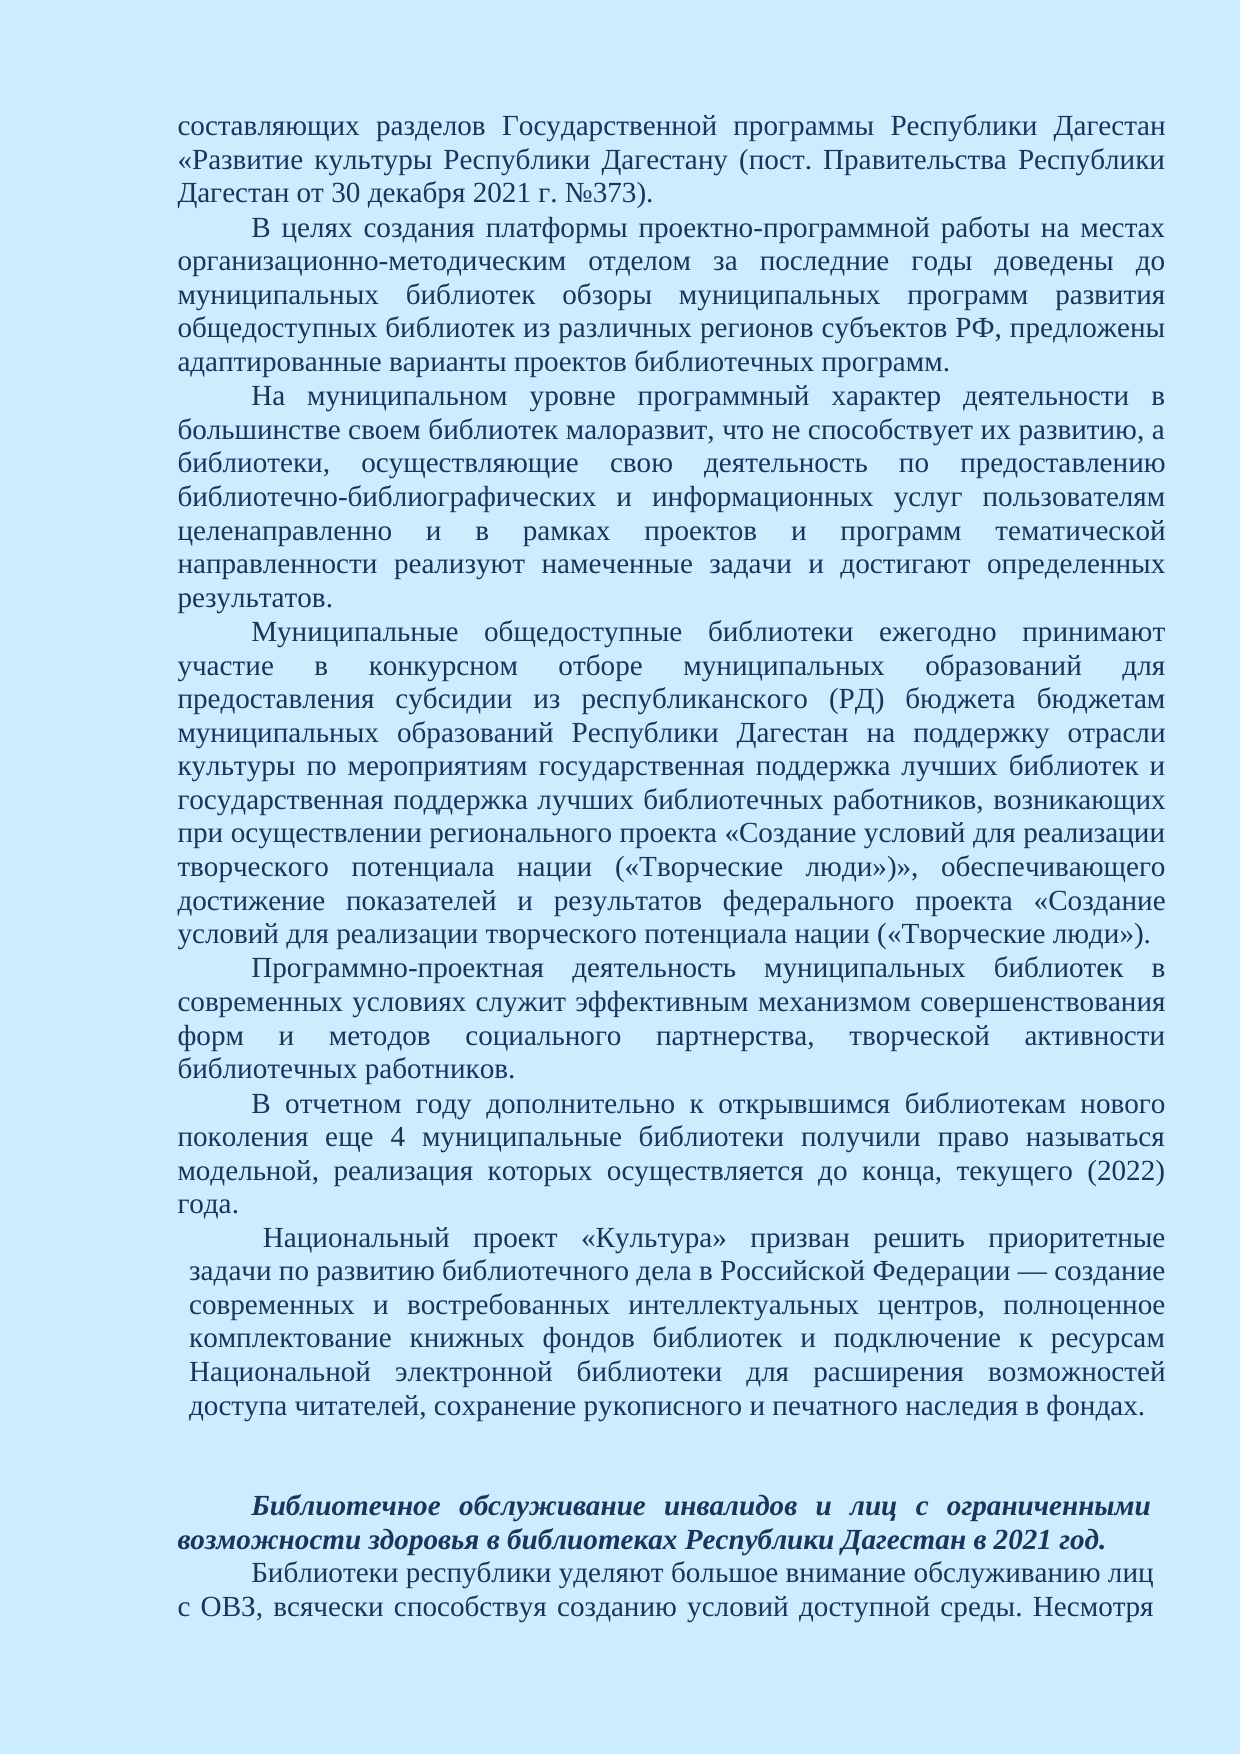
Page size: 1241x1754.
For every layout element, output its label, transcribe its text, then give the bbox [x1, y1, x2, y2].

text В целях создания платформы проектно-программной работы на местах организационно-методическим отделом за последние годы доведены до муниципальных библиотек обзоры муниципальных программ развития общедоступных библиотек из различных регионов субъектов РФ, предложены адаптированные варианты проектов библиотечных программ. [177, 210, 1166, 378]
list Библиотечное обслуживание инвалидов и лиц с ограниченными возможности здоровья в библиотеках Республики Дагестан в 2021 год. [177, 1488, 1154, 1555]
text Программно-проектная деятельность муниципальных библиотек в современных условиях служит эффективным механизмом совершенствования форм и методов социального партнерства, творческой активности библиотечных работников. [177, 951, 1166, 1085]
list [177, 1555, 1154, 1622]
text На муниципальном уровне программный характер деятельности в большинстве своем библиотек малоразвит, что не способствует их развитию, а библиотеки, осуществляющие свою деятельность по предоставлению библиотечно-библиографических и информационных услуг пользователям целенаправленно и в рамках проектов и программ тематической направленности реализуют намеченные задачи и достигают определенных результатов. [177, 378, 1166, 613]
text В отчетном году дополнительно к открывшимся библиотекам нового поколения еще 4 муниципальные библиотеки получили право называться модельной, реализация которых осуществляется до конца, текущего (2022) года. [177, 1086, 1166, 1220]
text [177, 108, 1166, 209]
text Национальный проект «Культура» призван решить приоритетные задачи по развитию библиотечного дела в Российской Федерации — создание современных и востребованных интеллектуальных центров, полноценное комплектование книжных фондов библиотек и подключение к ресурсам Национальной электронной библиотеки для расширения возможностей доступа читателей, сохранение рукописного и печатного наследия в фондах. [189, 1220, 1166, 1421]
text Муниципальные общедоступные библиотеки ежегодно принимают участие в конкурсном отборе муниципальных образований для предоставления субсидии из республиканского (РД) бюджета бюджетам муниципальных образований Республики Дагестан на поддержку отрасли культуры по мероприятиям государственная поддержка лучших библиотек и государственная поддержка лучших библиотечных работников, возникающих при осуществлении регионального проекта «Создание условий для реализации творческого потенциала нации («Творческие люди»)», обеспечивающего достижение показателей и результатов федерального проекта «Создание условий для реализации творческого потенциала нации («Творческие люди»). [177, 614, 1166, 950]
